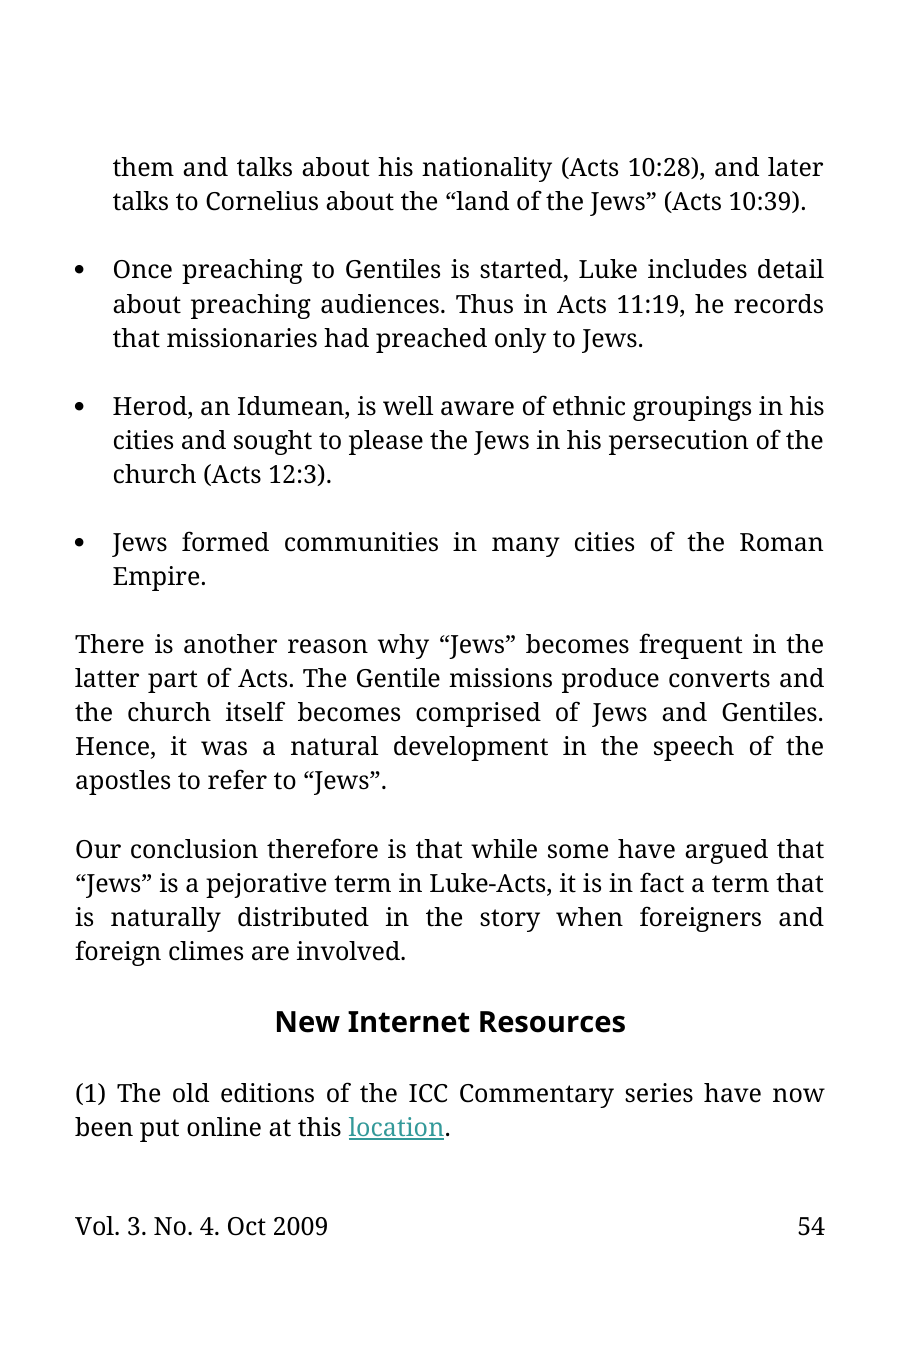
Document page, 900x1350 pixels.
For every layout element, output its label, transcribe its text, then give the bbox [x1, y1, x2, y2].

list Herod, an Idumean, is well aware of ethnic groupings in his cities and sought to please the Jews in his persecution of the church (Acts 12:3). [75, 388, 825, 491]
text Our conclusion therefore is that while some have argued that “Jews” is a pejorative term in Luke-Acts, it is in fact a term that is naturally distributed in the story when foreigners and foreign climes are involved. [75, 831, 825, 967]
text New Internet Resources [75, 1002, 825, 1041]
list Jews formed communities in many cities of the Roman Empire. [75, 525, 825, 593]
text There is another reason why “Jews” becomes frequent in the latter part of Acts. The Gentile missions produce converts and the church itself becomes comprised of Jews and Gentiles. Hence, it was a natural development in the speech of the apostles to refer to “Jews”. [75, 627, 825, 797]
text (1) The old editions of the ICC Commentary series have now been put online at this location. [75, 1075, 825, 1143]
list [75, 150, 825, 218]
list Once preaching to Gentiles is started, Luke includes detail about preaching audiences. Thus in Acts 11:19, he records that missionaries had preached only to Jews. [75, 252, 825, 354]
